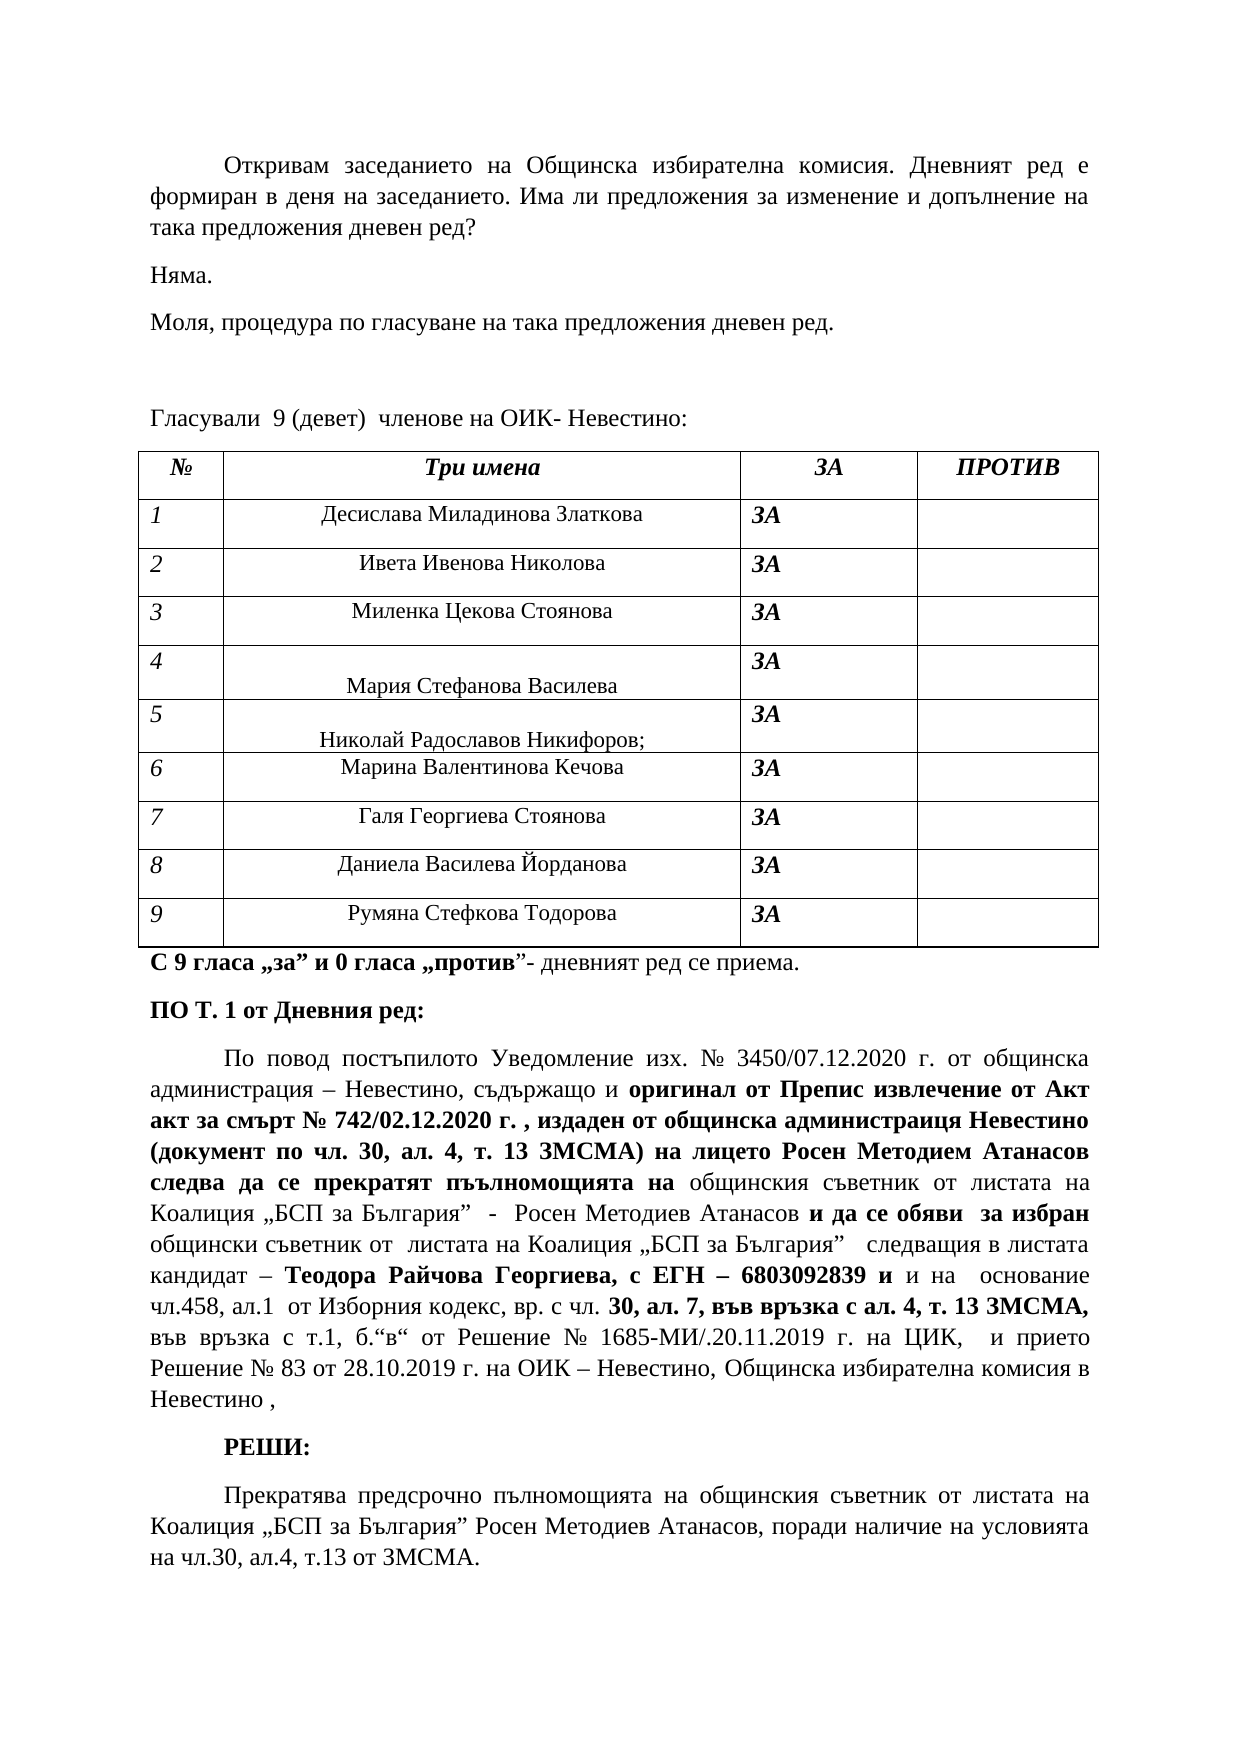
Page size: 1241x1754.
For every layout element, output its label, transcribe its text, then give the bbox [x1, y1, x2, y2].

text Прекратява предсрочно пълномощията на общинския съветник от листата на Коалиция „БСП за България” Росен Методиев Атанасов, поради наличие на условията на чл.30, ал.4, т.13 от ЗМСМА. [150, 1480, 1090, 1571]
table_cell Ивета Ивенова Николова [224, 549, 740, 596]
table_cell 5 [139, 700, 223, 752]
table_cell ЗА [741, 753, 917, 801]
table_cell ЗА [741, 899, 917, 946]
table_header ПРОТИВ [918, 452, 1098, 499]
table_cell Марина Валентинова Кечова [224, 753, 740, 801]
text По повод постъпилото Уведомление изх. № 3450/07.12.2020 г. от общинска администрация – Невестино, съдържащо и оригинал от Препис извлечение от Акт акт за смърт № 742/02.12.2020 г. , издаден от общинска администраиця Невестино (документ по чл. 30, ал. 4, т. 13 ЗМСМА) на лицето Росен Методием Атанасов следва да се прекратят пъълномощията на общинския съветник от листата на Коалиция „БСП за България” - Росен Методиев Атанасов и да се обяви за избран общински съветник от листата на Коалиция „БСП за България” следващия в листата кандидат – Теодора Райчова Георгиева, с ЕГН – 6803092839 и и на основание чл.458, ал.1 от Изборния кодекс, вр. с чл. 30, ал. 7, във връзка с ал. 4, т. 13 ЗМСМА, във връзка с т.1, б.“в“ от Решение № 1685-МИ/.20.11.2019 г. на ЦИК, и прието Решение № 83 от 28.10.2019 г. на ОИК – Невестино, Общинска избирателна комисия в Невестино , [150, 1043, 1090, 1413]
text Гласували 9 (девет) членове на ОИК- Невестино: [150, 403, 1090, 432]
table_cell [918, 899, 1098, 946]
table_cell Даниела Василева Йорданова [224, 850, 740, 898]
text С 9 гласа „за” и 0 гласа „против”- дневният ред се приема. [150, 948, 1090, 976]
table_header Три имена [224, 452, 740, 499]
table_header ЗА [741, 452, 917, 499]
table_cell [918, 753, 1098, 801]
table_cell ЗА [741, 700, 917, 752]
table_cell Десислава Миладинова Златкова [224, 500, 740, 548]
table_cell Николай Радославов Никифоров; [224, 700, 740, 752]
table_header № [139, 452, 223, 499]
table_cell 9 [139, 899, 223, 946]
table_cell 6 [139, 753, 223, 801]
table_cell ЗА [741, 549, 917, 596]
table_cell [918, 597, 1098, 645]
table_cell Румяна Стефкова Тодорова [224, 899, 740, 946]
table_cell Галя Георгиева Стоянова [224, 802, 740, 849]
text Няма. [150, 260, 1090, 288]
text ПО Т. 1 от Дневния ред: [150, 995, 1090, 1024]
table_cell Миленка Цекова Стоянова [224, 597, 740, 645]
table_cell 2 [139, 549, 223, 596]
table_cell ЗА [741, 646, 917, 698]
table_cell [918, 500, 1098, 548]
table_cell [918, 549, 1098, 596]
table_cell ЗА [741, 850, 917, 898]
table_cell ЗА [741, 500, 917, 548]
table_cell [918, 700, 1098, 752]
text РЕШИ: [150, 1432, 1090, 1461]
table_cell ЗА [741, 802, 917, 849]
text Моля, процедура по гласуване на така предложения дневен ред. [150, 307, 1090, 336]
text Откривам заседанието на Общинска избирателна комисия. Дневният ред е формиран в деня на заседанието. Има ли предложения за изменение и допълнение на така предложения дневен ред? [150, 150, 1090, 241]
table_cell 8 [139, 850, 223, 898]
table_cell Мария Стефанова Василева [224, 646, 740, 698]
table_cell ЗА [741, 597, 917, 645]
table_cell [918, 802, 1098, 849]
table_cell 3 [139, 597, 223, 645]
table_cell [918, 850, 1098, 898]
table_cell [918, 646, 1098, 698]
table_cell 1 [139, 500, 223, 548]
table_cell 7 [139, 802, 223, 849]
table_cell 4 [139, 646, 223, 698]
